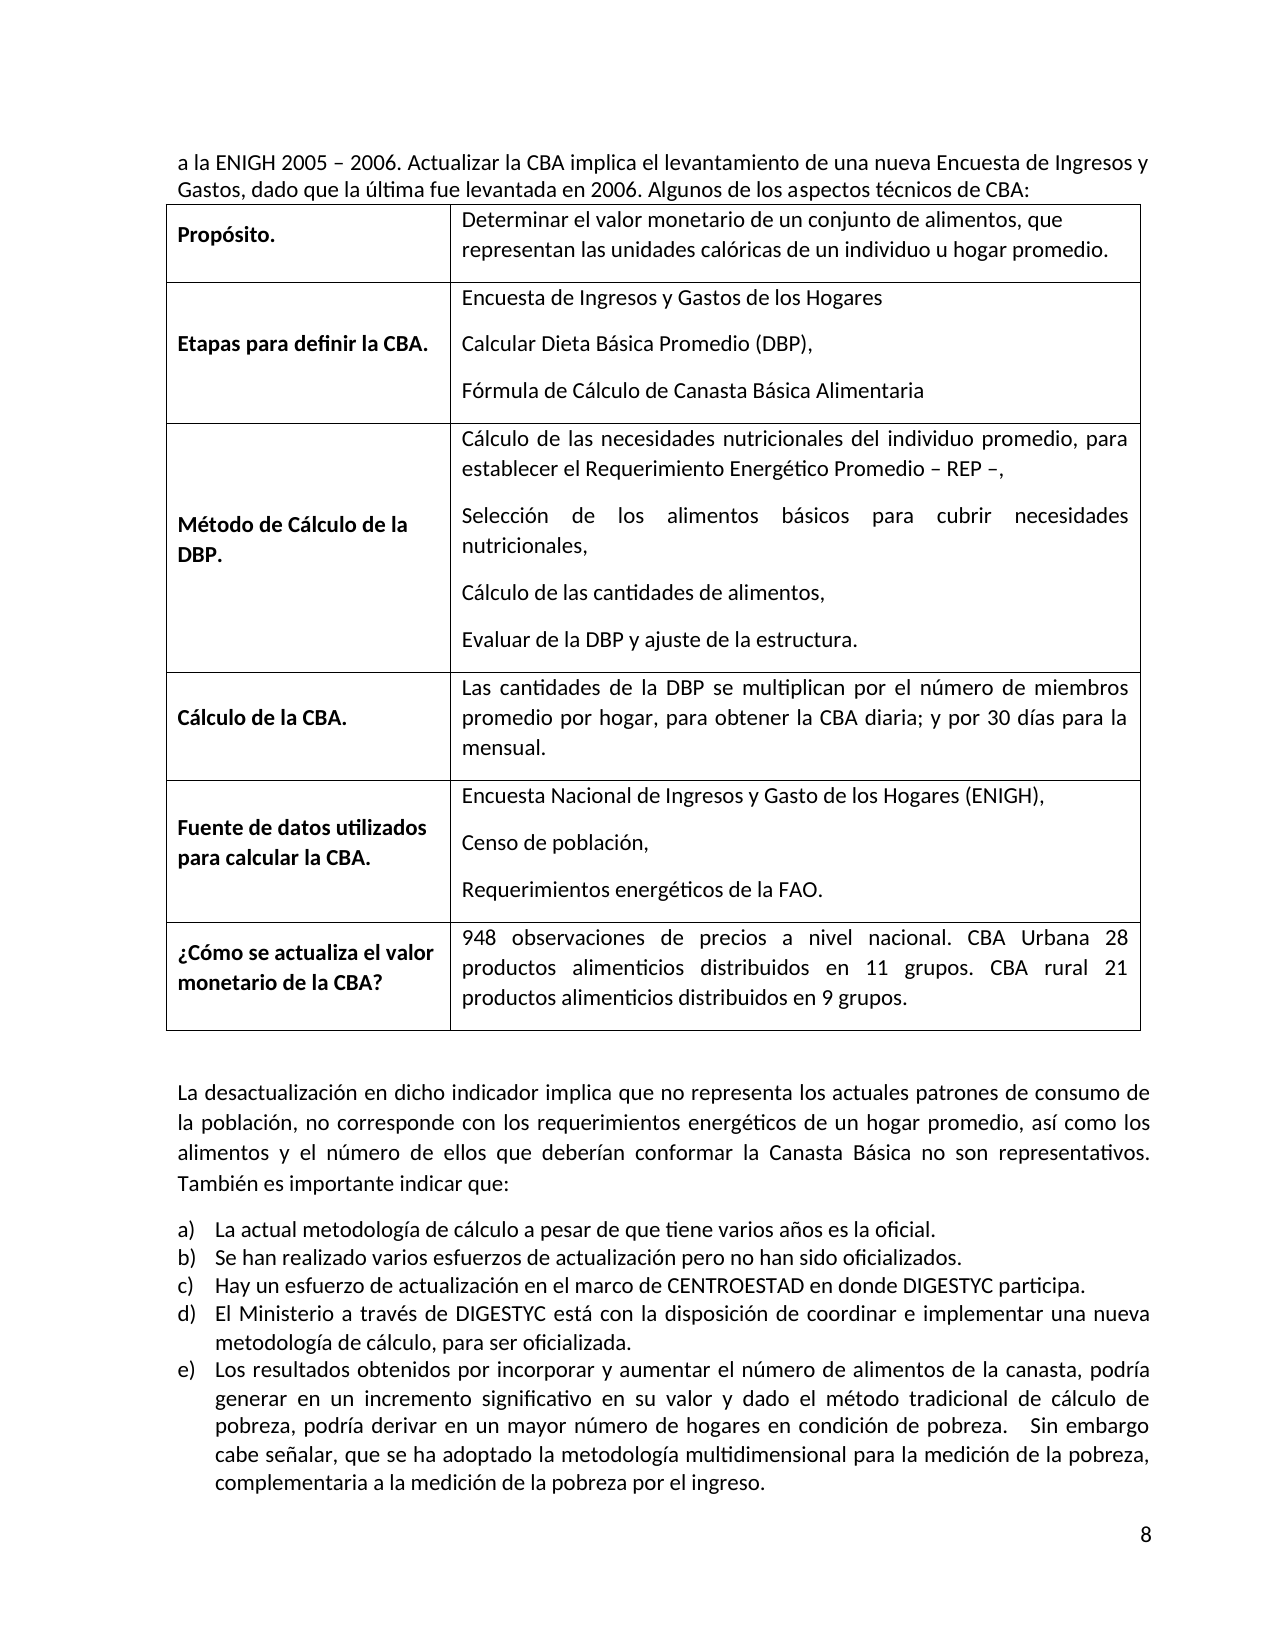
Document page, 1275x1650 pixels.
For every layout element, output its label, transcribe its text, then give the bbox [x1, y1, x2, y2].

table_cell Cálculo de la CBA. [167, 673, 450, 780]
list Los resultados obtenidos por incorporar y aumentar el número de alimentos de la canasta, podría generar en un incremento significativo en su valor y dado el método tradicional de cálculo de pobreza, podría derivar en un mayor número de hogares en condición de pobreza. Sin embargo cabe señalar, que se ha adoptado la metodología multidimensional para la medición de la pobreza, complementaria a la medición de la pobreza por el ingreso. [177, 1356, 1152, 1496]
table_cell Cálculo de las necesidades nutricionales del individuo promedio, para establecer el Requerimiento Energético Promedio – REP –, Selección de los alimentos básicos para cubrir necesidades nutricionales, Cálculo de las cantidades de alimentos, Evaluar de la DBP y ajuste de la estructura. [451, 424, 1140, 672]
list Se han realizado varios esfuerzos de actualización pero no han sido oficializados. [177, 1243, 1152, 1272]
table_cell Fuente de datos utilizados para calcular la CBA. [167, 781, 450, 922]
table_cell Las cantidades de se multiplican por el número de miembros promedio por hogar, para obtener diaria; y por 30 días para la mensual. [451, 673, 1140, 780]
table_cell Encuesta Nacional de Ingresos y Gasto de los Hogares (ENIGH), Censo de población, Requerimientos energéticos de la FAO. [451, 781, 1140, 922]
table_header Propósito. [167, 205, 450, 282]
table_cell Etapas para definir la CBA. [167, 283, 450, 423]
table_header Determinar el valor monetario de un conjunto de alimentos, que representan las unidades calóricas de un individuo u hogar promedio. [451, 205, 1140, 282]
list El Ministerio a través de DIGESTYC está con la disposición de coordinar e implementar una nueva metodología de cálculo, para ser oficializada. [177, 1299, 1152, 1356]
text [177, 148, 1152, 204]
table_cell Método de Cálculo de la DBP. [167, 424, 450, 672]
list Hay un esfuerzo de actualización en el marco de CENTROESTAD en donde DIGESTYC participa. [177, 1272, 1152, 1299]
text La desactualización en dicho indicador implica que no representa los actuales patrones de consumo de la población, no corresponde con los requerimientos energéticos de un hogar promedio, así como los alimentos y el número de ellos que deberían conformar la Canasta Básica no son representativos. También es importante indicar que: [177, 1078, 1152, 1197]
table_cell Encuesta de Ingresos y Gastos de los Hogares Calcular Dieta Básica Promedio (DBP), Fórmula de Cálculo de Canasta Básica Alimentaria [451, 283, 1140, 423]
table_cell ¿Cómo se actualiza el valor monetario de ? [167, 923, 450, 1030]
list La actual metodología de cálculo a pesar de que tiene varios años es la oficial. [177, 1216, 1152, 1243]
table_cell 948 observaciones de precios a nivel nacional. CBA Urbana 28 productos alimenticios distribuidos en 11 grupos. CBA rural 21 productos alimenticios distribuidos en 9 grupos. [451, 923, 1140, 1030]
